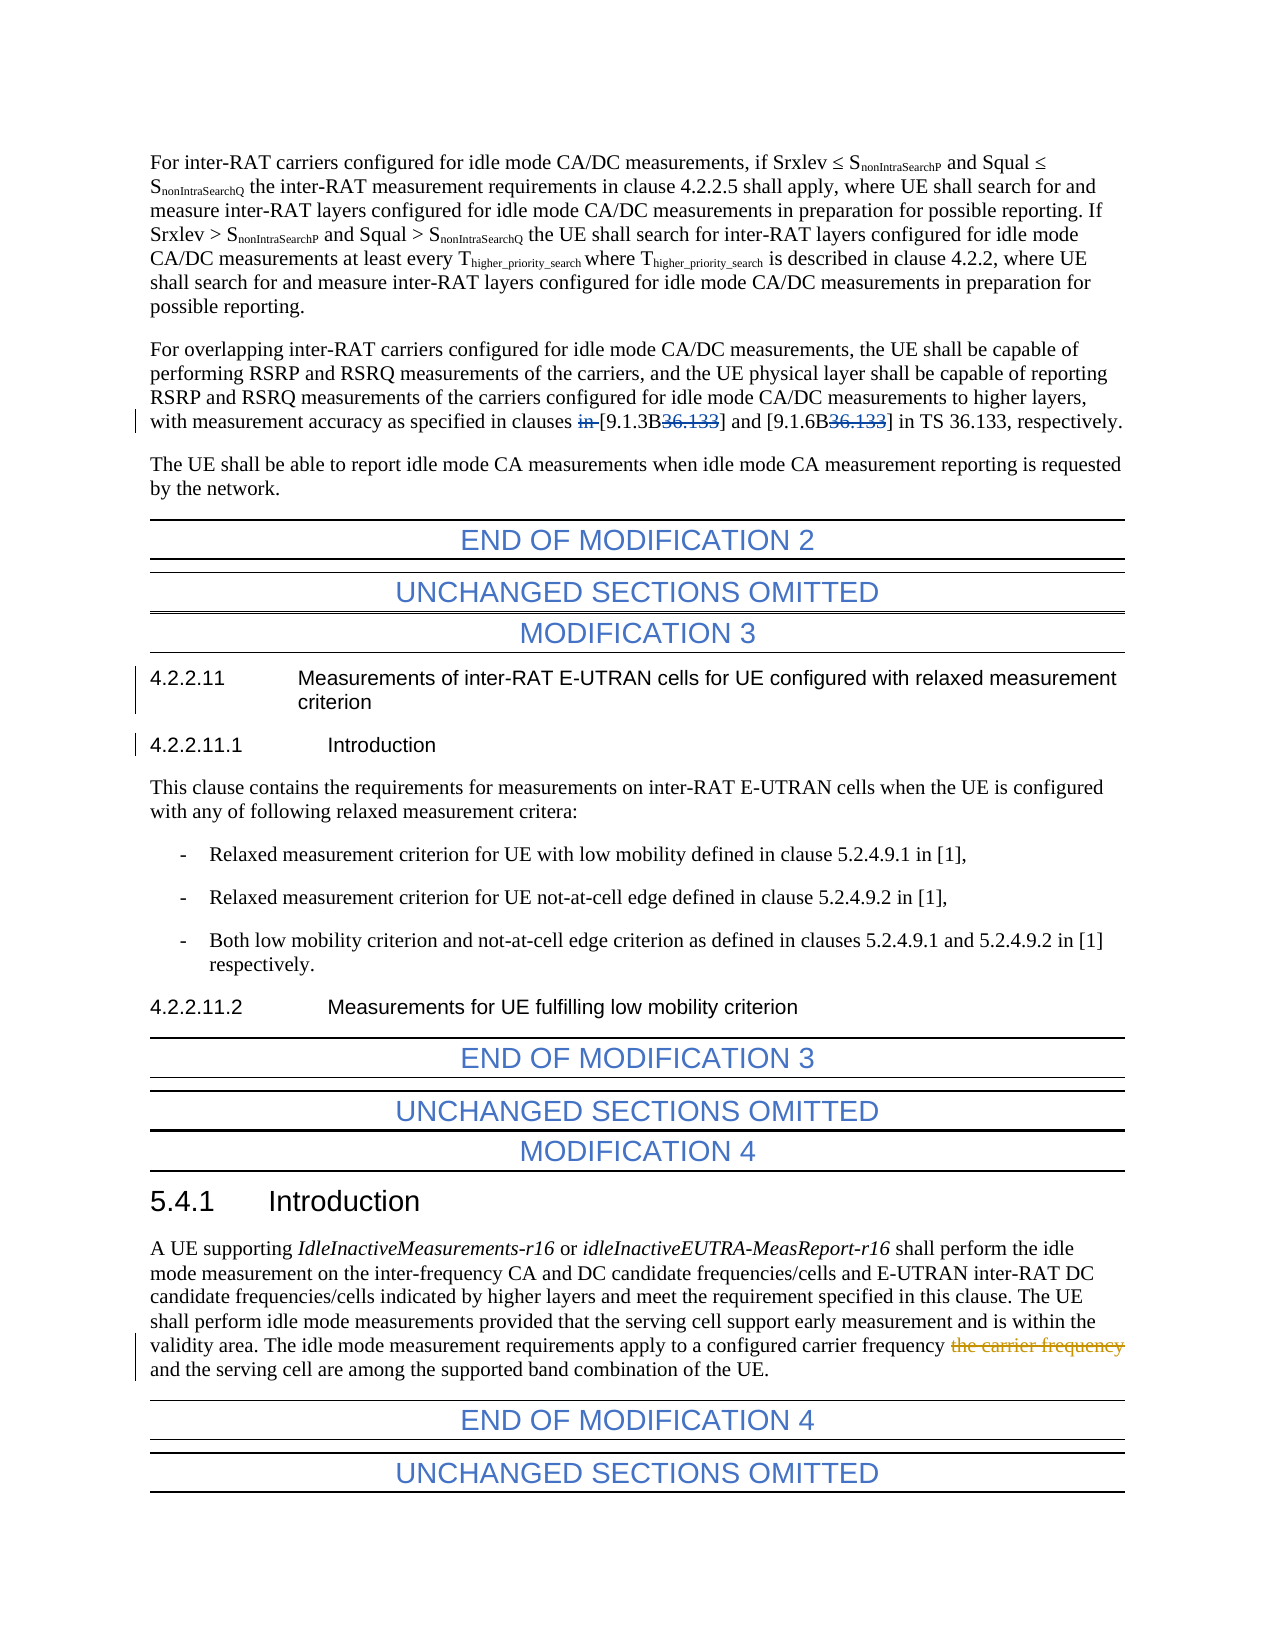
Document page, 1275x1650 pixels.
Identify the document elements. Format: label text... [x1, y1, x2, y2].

text End of Modification 4 [150, 1401, 1125, 1439]
text - Both low mobility criterion and not-at-cell edge criterion as defined in clauses 5.2.4.9.1 and 5.2.4.9.2 in [1] respectively. [179, 928, 1125, 976]
text Modification 4 [150, 1132, 1125, 1170]
text Unchanged Sections Omitted [150, 1454, 1125, 1491]
text 4.2.2.11.1 Introduction [150, 732, 1125, 756]
text - Relaxed measurement criterion for UE with low mobility defined in clause 5.2.4.9.1 in [1], [179, 842, 1125, 866]
text End of Modification 3 [150, 1039, 1125, 1077]
text For inter-RAT carriers configured for idle mode CA/DC measurements, if Srxlev ≤ SnonIntraSearchP and Squal ≤ SnonIntraSearchQ the inter-RAT measurement requirements in clause 4.2.2.5 shall apply, where UE shall search for and measure inter-RAT layers configured for idle mode CA/DC measurements in preparation for possible reporting. If Srxlev > SnonIntraSearchP and Squal > SnonIntraSearchQ the UE shall search for inter-RAT layers configured for idle mode CA/DC measurements at least every Thigher_priority_search where Thigher_priority_search is described in clause 4.2.2, where UE shall search for and measure inter-RAT layers configured for idle mode CA/DC measurements in preparation for possible reporting. [150, 150, 1125, 318]
text 4.2.2.11 Measurements of inter-RAT E-UTRAN cells for UE configured with relaxed measurement criterion [150, 666, 1125, 714]
text 5.4.1 Introduction [150, 1184, 1125, 1218]
text End of Modification 2 [150, 521, 1125, 558]
text The UE shall be able to report idle mode CA measurements when idle mode CA measurement reporting is requested by the network. [150, 452, 1125, 500]
text Unchanged Sections Omitted [150, 1092, 1125, 1129]
text A UE supporting IdleInactiveMeasurements-r16 or idleInactiveEUTRA-MeasReport-r16 shall perform the idle mode measurement on the inter-frequency CA and DC candidate frequencies/cells and E-UTRAN inter-RAT DC candidate frequencies/cells indicated by higher layers and meet the requirement specified in this clause. The UE shall perform idle mode measurements provided that the serving cell support early measurement and is within the validity area. The idle mode measurement requirements apply to a configured carrier frequency and the serving cell are among the supported band combination of the UE. [150, 1236, 1125, 1381]
text Unchanged Sections Omitted [150, 573, 1125, 611]
text - Relaxed measurement criterion for UE not-at-cell edge defined in clause 5.2.4.9.2 in [1], [179, 885, 1125, 909]
text For overlapping inter-RAT carriers configured for idle mode CA/DC measurements, the UE shall be capable of performing RSRP and RSRQ measurements of the carriers, and the UE physical layer shall be capable of reporting RSRP and RSRQ measurements of the carriers configured for idle mode CA/DC measurements to higher layers, with measurement accuracy as specified in clauses [9.1.3B] and [9.1.6B] in TS 36.133, respectively. [150, 337, 1125, 433]
text This clause contains the requirements for measurements on inter-RAT E-UTRAN cells when the UE is configured with any of following relaxed measurement critera: [150, 775, 1125, 823]
text Modification 3 [150, 614, 1125, 652]
text 4.2.2.11.2 Measurements for UE fulfilling low mobility criterion [150, 994, 1125, 1018]
